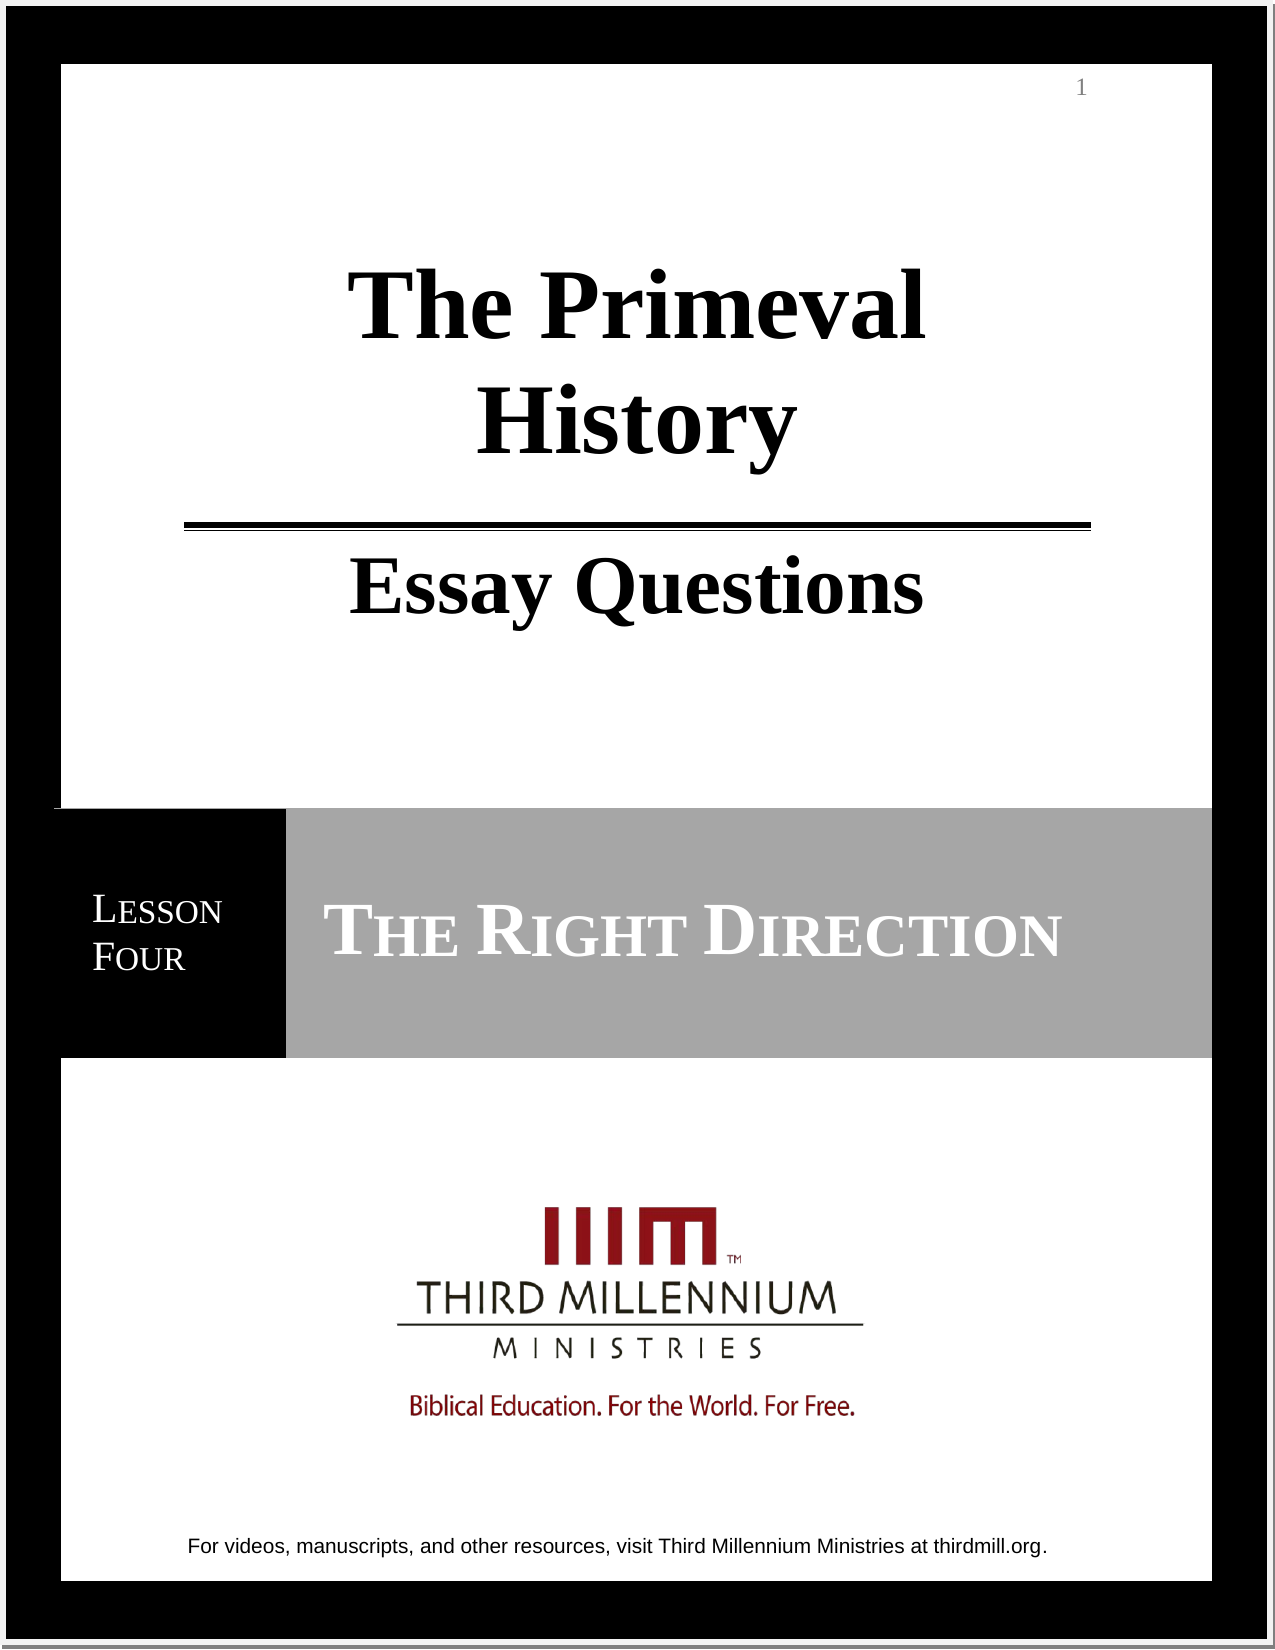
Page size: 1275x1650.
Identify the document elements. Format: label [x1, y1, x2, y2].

picture [337, 1149, 913, 1454]
